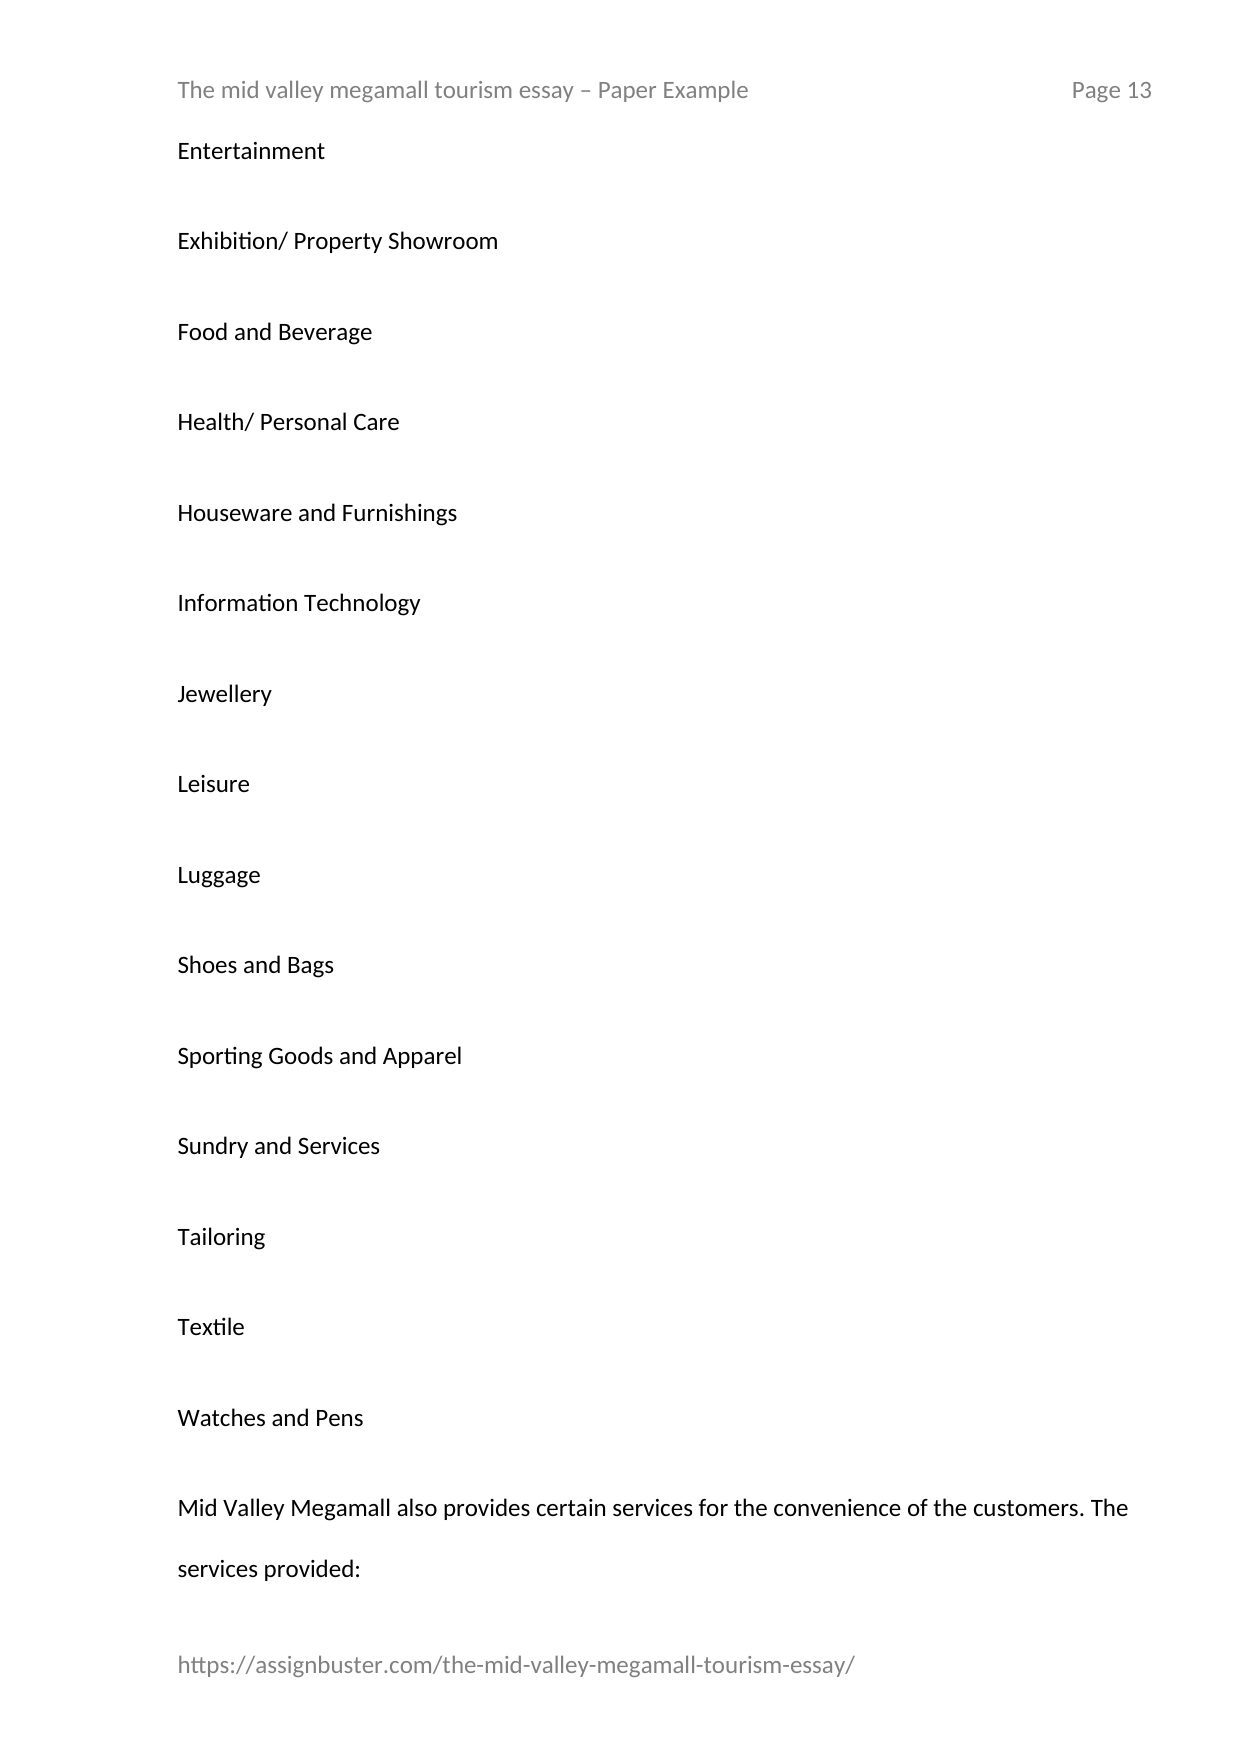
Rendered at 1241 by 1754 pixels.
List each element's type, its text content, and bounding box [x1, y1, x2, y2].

text Sporting Goods and Apparel [177, 1040, 1152, 1071]
text Health/ Personal Care [177, 406, 1152, 437]
text Textile [177, 1312, 1152, 1342]
text Houseware and Furnishings [177, 497, 1152, 527]
text Jewellery [177, 678, 1152, 708]
text Shoes and Bags [177, 949, 1152, 980]
text Entertainment [177, 135, 1152, 165]
text Information Technology [177, 587, 1152, 618]
text Food and Beverage [177, 316, 1152, 346]
text Watches and Pens [177, 1402, 1152, 1433]
text Exhibition/ Property Showroom [177, 225, 1152, 256]
text Leisure [177, 768, 1152, 799]
text Tailoring [177, 1221, 1152, 1252]
text Mid Valley Megamall also provides certain services for the convenience of the customers. The services provided: [177, 1493, 1152, 1584]
text Sundry and Services [177, 1131, 1152, 1161]
text Luggage [177, 859, 1152, 889]
